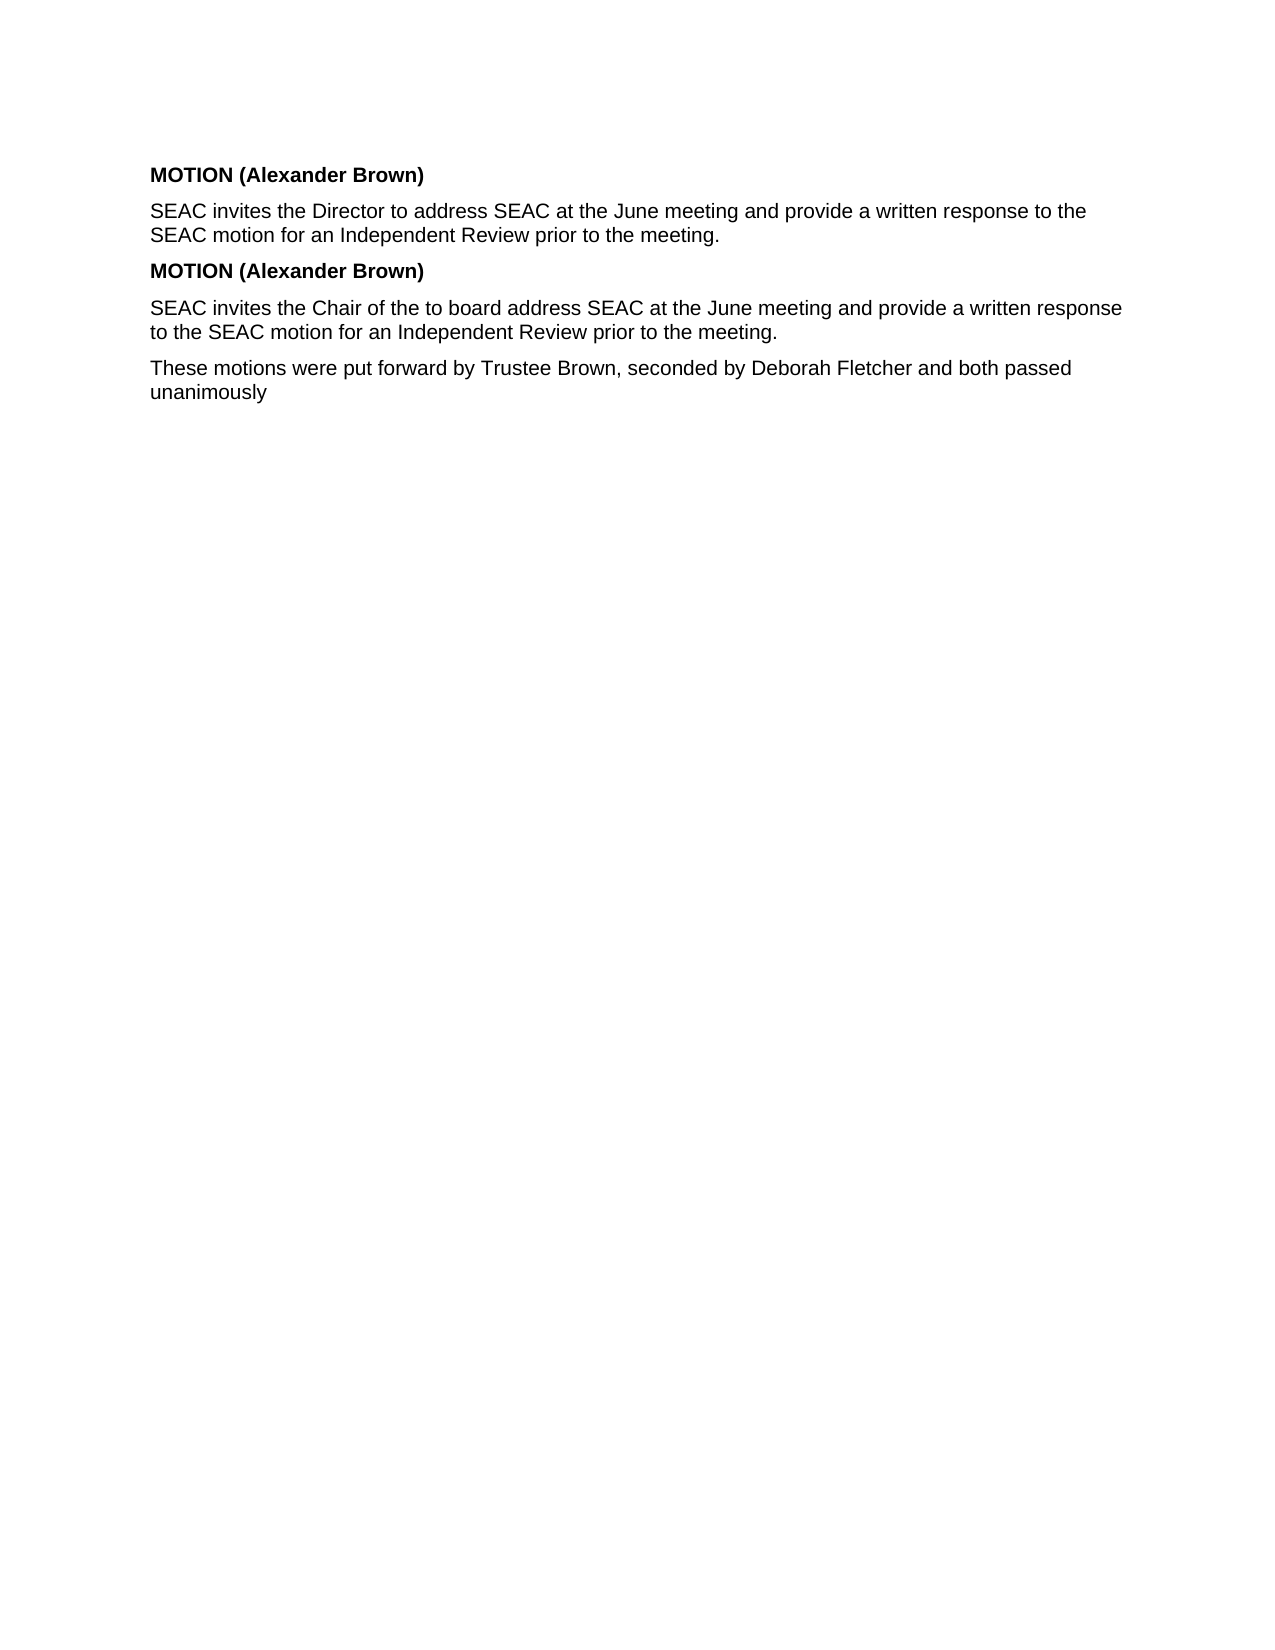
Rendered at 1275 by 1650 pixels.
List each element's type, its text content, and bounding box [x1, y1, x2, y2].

text These motions were put forward by Trustee Brown, seconded by Deborah Fletcher and both passed unanimously [150, 356, 1125, 404]
text MOTION (Alexander Brown) [150, 259, 1125, 283]
text MOTION (Alexander Brown) [150, 162, 1125, 186]
text SEAC invites the Chair of the to board address SEAC at the June meeting and provide a written response to the SEAC motion for an Independent Review prior to the meeting. [150, 296, 1125, 344]
text SEAC invites the Director to address SEAC at the June meeting and provide a written response to the SEAC motion for an Independent Review prior to the meeting. [150, 199, 1125, 247]
